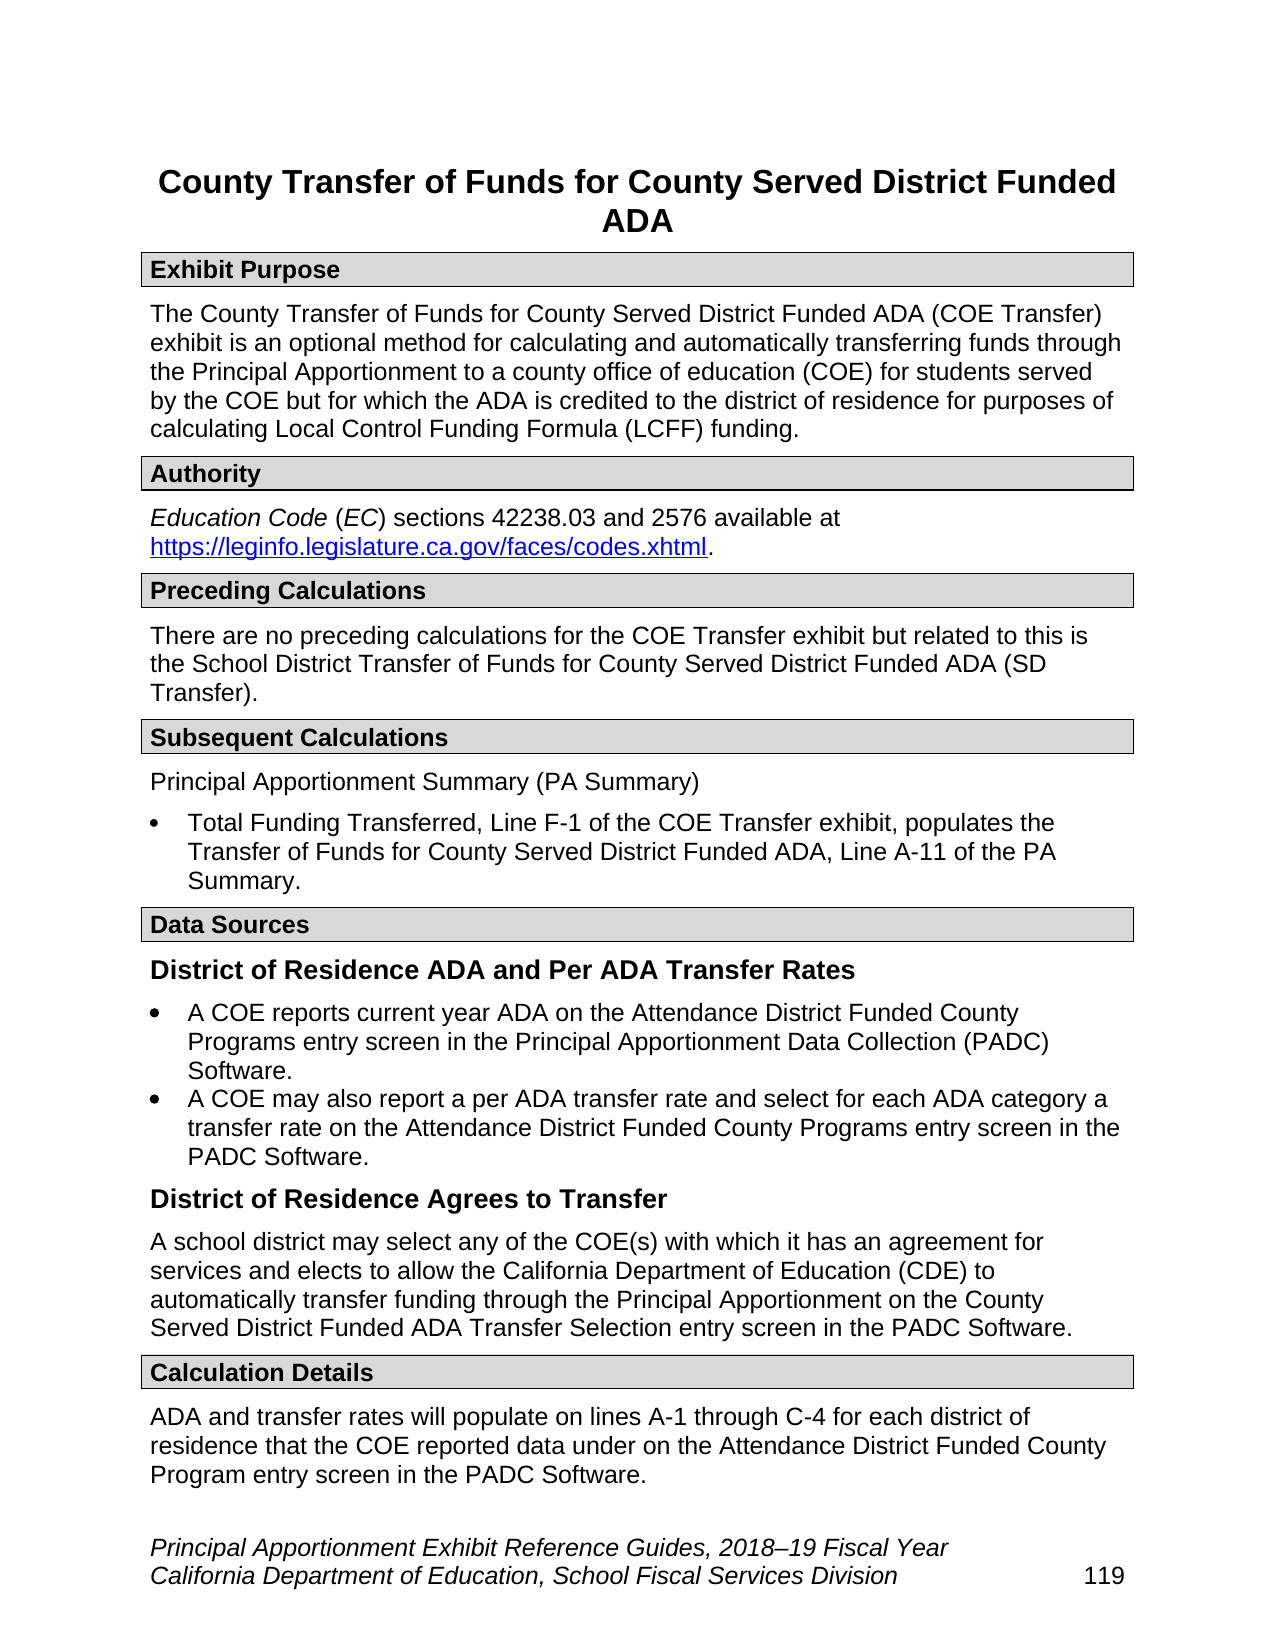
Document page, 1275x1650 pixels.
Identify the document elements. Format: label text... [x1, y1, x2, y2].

subtitle County Transfer of Funds for County Served District Funded ADA [150, 162, 1125, 239]
text ADA and transfer rates will populate on lines A-1 through C-4 for each district of residence that the COE reported data under on the Attendance District Funded County Program entry screen in the PADC Software. [150, 1402, 1125, 1488]
subtitle District of Residence Agrees to Transfer [150, 1183, 1125, 1214]
text There are no preceding calculations for the COE Transfer exhibit but related to this is the School District Transfer of Funds for County Served District Funded ADA (SD Transfer). [150, 621, 1125, 707]
subtitle Calculation Details [142, 1356, 1133, 1388]
subtitle Exhibit Purpose [142, 253, 1133, 286]
text Education Code (EC) sections 42238.03 and 2576 available at https://leginfo.legislature.ca.gov/faces/codes.xhtml. [150, 503, 1125, 561]
list A COE may also report a per ADA transfer rate and select for each ADA category a transfer rate on the Attendance District Funded County Programs entry screen in the PADC Software. [150, 1084, 1125, 1171]
subtitle District of Residence ADA and Per ADA Transfer Rates [150, 954, 1125, 986]
list Total Funding Transferred, Line F-1 of the COE Transfer exhibit, populates the Transfer of Funds for County Served District Funded ADA, Line A-11 of the PA Summary. [150, 808, 1125, 894]
subtitle Data Sources [142, 908, 1133, 941]
list A COE reports current year ADA on the Attendance District Funded County Programs entry screen in the Principal Apportionment Data Collection (PADC) Software. [150, 998, 1125, 1084]
text The County Transfer of Funds for County Served District Funded ADA (COE Transfer) exhibit is an optional method for calculating and automatically transferring funds through the Principal Apportionment to a county office of education (COE) for students served by the COE but for which the ADA is credited to the district of residence for purposes of calculating Local Control Funding Formula (LCFF) funding. [150, 299, 1125, 443]
text Principal Apportionment Summary (PA Summary) [150, 767, 1125, 796]
subtitle Preceding Calculations [142, 574, 1133, 607]
text A school district may select any of the COE(s) with which it has an agreement for services and elects to allow the California Department of Education (CDE) to automatically transfer funding through the Principal Apportionment on the County Served District Funded ADA Transfer Selection entry screen in the PADC Software. [150, 1227, 1125, 1342]
subtitle Subsequent Calculations [142, 720, 1133, 753]
subtitle Authority [142, 457, 1133, 489]
